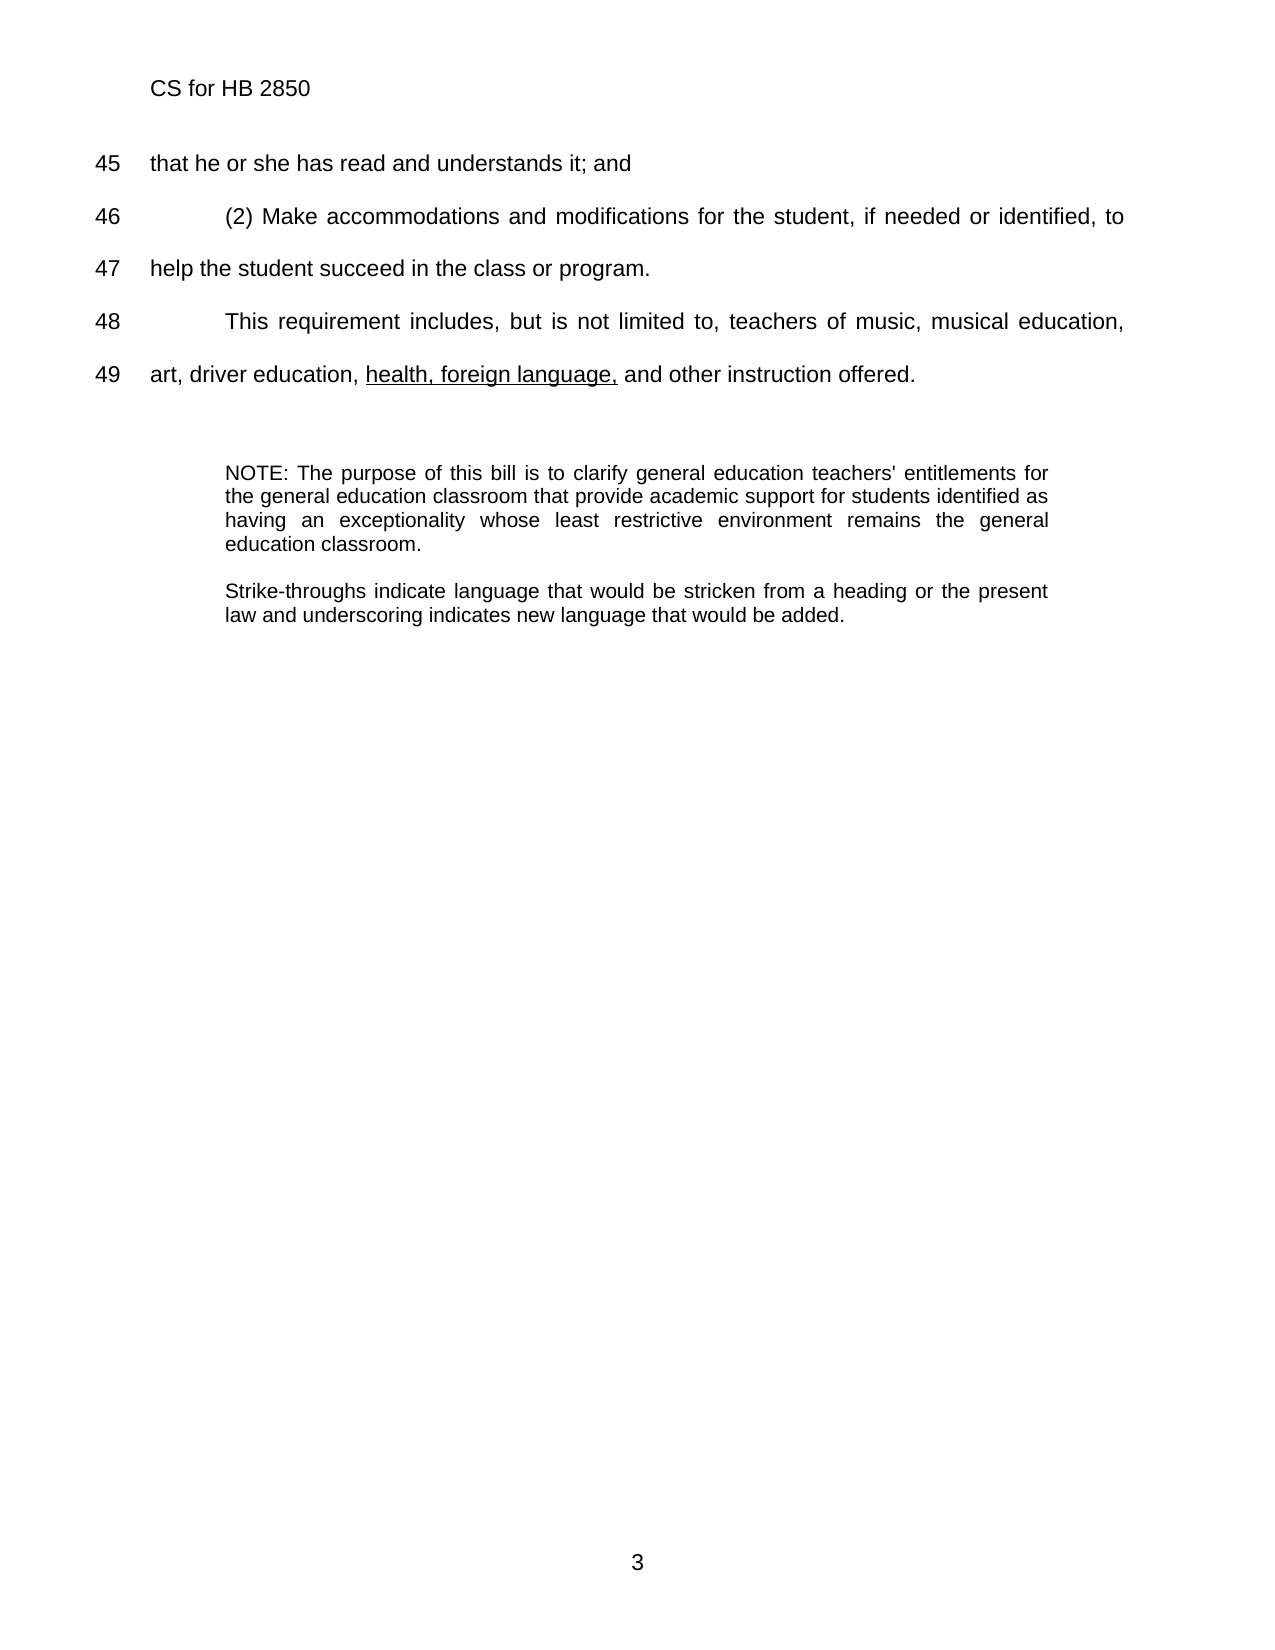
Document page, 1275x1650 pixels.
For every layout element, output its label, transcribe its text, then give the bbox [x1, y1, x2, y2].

text Strike-throughs indicate language that would be stricken from a heading or the present law and underscoring indicates new language that would be added. [225, 579, 1050, 627]
text NOTE: The purpose of this bill is to clarify general education teachers' entitlements for the general education classroom that provide academic support for students identified as having an exceptionality whose least restrictive environment remains the general education classroom. [225, 460, 1050, 556]
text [150, 150, 1125, 176]
text This requirement includes, but is not limited to, teachers of music, musical education, art, driver education, health, foreign language, and other instruction offered. [150, 308, 1125, 387]
text (2) Make accommodations and modifications for the student, if needed or identified, to help the student succeed in the class or program. [150, 203, 1125, 282]
